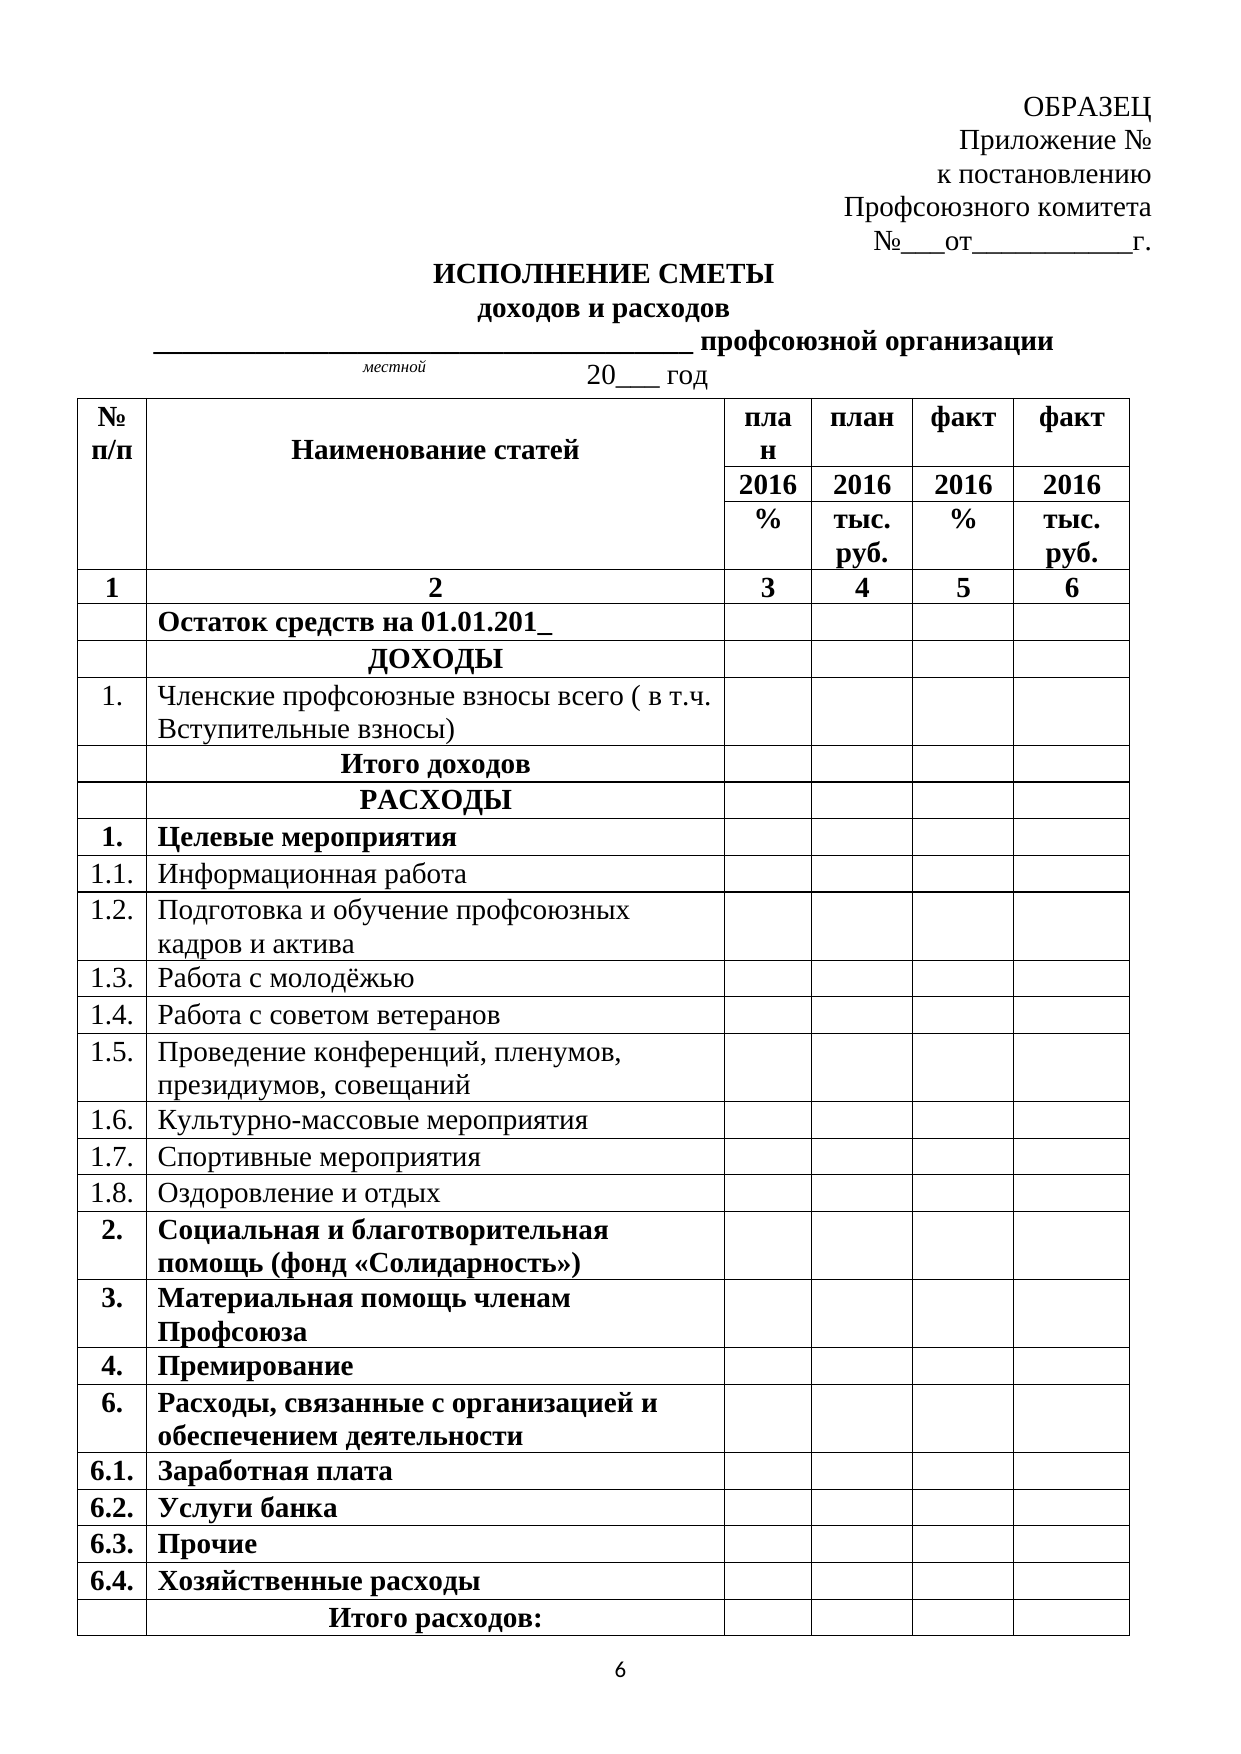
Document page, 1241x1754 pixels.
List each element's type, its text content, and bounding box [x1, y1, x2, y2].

table_cell [812, 678, 912, 745]
table_cell [812, 783, 912, 818]
table_cell 6.2. [78, 1490, 146, 1525]
table_cell 1. [78, 678, 146, 745]
table_cell [913, 997, 1013, 1033]
table_cell [1014, 1102, 1129, 1138]
table_cell [725, 1526, 811, 1562]
table_cell [913, 1102, 1013, 1138]
table_cell Членские профсоюзные взносы всего ( в т.ч. Вступительные взносы) [147, 678, 724, 745]
table_cell [78, 783, 146, 818]
table_cell 4. [78, 1348, 146, 1384]
table_cell [913, 819, 1013, 855]
table_cell 2016 [913, 467, 1013, 501]
table_cell Премирование [147, 1348, 724, 1384]
table_cell 6. [78, 1385, 146, 1452]
table_cell [812, 856, 912, 891]
table_cell Хозяйственные расходы [147, 1563, 724, 1599]
table_cell [725, 1212, 811, 1279]
table_cell [1014, 1563, 1129, 1599]
table_cell [812, 1139, 912, 1174]
table_cell [1014, 1490, 1129, 1525]
table_cell [812, 1102, 912, 1138]
table_cell 6.4. [78, 1563, 146, 1599]
table_cell Подготовка и обучение профсоюзных кадров и актива [147, 893, 724, 959]
table_cell [812, 1600, 912, 1635]
table_cell Наименование статей [147, 399, 724, 569]
table_cell 5 [913, 570, 1013, 603]
table_cell № п/п [78, 399, 146, 569]
table_cell 6 [1014, 570, 1129, 603]
table_cell [913, 746, 1013, 781]
text №___от___________г. [89, 223, 1152, 256]
table_cell Расходы, связанные с организацией и обеспечением деятельности [147, 1385, 724, 1452]
table_cell Итого доходов [147, 746, 724, 781]
text Профсоюзного комитета [89, 189, 1152, 223]
table_cell _____________________________________ профсоюзной организации [78, 324, 1129, 357]
table_cell % [913, 502, 1013, 569]
table_cell 4 [812, 570, 912, 603]
table_cell [725, 1490, 811, 1525]
table_cell [913, 641, 1013, 677]
table_cell [812, 641, 912, 677]
table_cell [913, 1600, 1013, 1635]
table_cell [725, 678, 811, 745]
table_cell [812, 1526, 912, 1562]
table_cell 2 [147, 570, 724, 603]
table_cell [1014, 856, 1129, 891]
table_cell [725, 1280, 811, 1347]
table_cell 2. [78, 1212, 146, 1279]
table_cell [1014, 1139, 1129, 1174]
table_cell % [725, 502, 811, 569]
table_cell план [812, 399, 912, 466]
table_cell [913, 1212, 1013, 1279]
table_cell [1014, 1453, 1129, 1489]
table_cell [913, 893, 1013, 959]
table_cell Прочие [147, 1526, 724, 1562]
table_cell [1014, 1212, 1129, 1279]
table_cell [725, 1102, 811, 1138]
table_cell [812, 604, 912, 640]
table_cell тыс. руб. [812, 502, 912, 569]
table_cell [725, 1453, 811, 1489]
table_cell Работа с молодёжью [147, 961, 724, 996]
table_cell [725, 961, 811, 996]
table_header ИСПОЛНЕНИЕ СМЕТЫ [78, 256, 1129, 290]
table_cell [913, 1453, 1013, 1489]
table_cell [812, 961, 912, 996]
table_cell Работа с советом ветеранов [147, 997, 724, 1033]
table_cell местной 20___ год [78, 357, 1129, 398]
table_cell Спортивные мероприятия [147, 1139, 724, 1174]
table_cell [812, 1453, 912, 1489]
table_cell [812, 1034, 912, 1101]
text к постановлению [89, 156, 1152, 189]
table_cell [1014, 819, 1129, 855]
table_cell 2016 [725, 467, 811, 501]
table_cell [913, 1385, 1013, 1452]
table_cell 1 [78, 570, 146, 603]
table_cell [812, 893, 912, 959]
table_cell [913, 1280, 1013, 1347]
table_cell Услуги банка [147, 1490, 724, 1525]
table_cell [725, 783, 811, 818]
table_cell [913, 1034, 1013, 1101]
table_cell Целевые мероприятия [147, 819, 724, 855]
table_cell [812, 1212, 912, 1279]
table_cell [913, 678, 1013, 745]
table_cell Остаток средств на 01.01.201_ [147, 604, 724, 640]
table_cell ДОХОДЫ [147, 641, 724, 677]
table_cell [1014, 1385, 1129, 1452]
table_cell Итого расходов: [147, 1600, 724, 1635]
table_cell факт [913, 399, 1013, 466]
table_cell [812, 1280, 912, 1347]
table_cell [913, 961, 1013, 996]
table_cell [913, 1490, 1013, 1525]
table_cell [1014, 1034, 1129, 1101]
table_cell [725, 1034, 811, 1101]
table_cell [1014, 746, 1129, 781]
table_cell [812, 1348, 912, 1384]
table_cell 1.2. [78, 893, 146, 959]
table_cell 1.6. [78, 1102, 146, 1138]
table_cell Заработная плата [147, 1453, 724, 1489]
table_cell Социальная и благотворительная помощь (фонд «Солидарность») [147, 1212, 724, 1279]
table_cell факт [1014, 399, 1129, 466]
table_cell [1014, 961, 1129, 996]
table_cell [1014, 1280, 1129, 1347]
table_cell [1014, 1175, 1129, 1211]
table_cell 3. [78, 1280, 146, 1347]
table_cell [725, 746, 811, 781]
table_cell [78, 604, 146, 640]
table_cell [78, 746, 146, 781]
table_cell [725, 1600, 811, 1635]
table_cell [812, 1385, 912, 1452]
table_cell [812, 997, 912, 1033]
table_cell [1014, 604, 1129, 640]
table_cell 6.1. [78, 1453, 146, 1489]
table_cell [812, 1490, 912, 1525]
table_cell [1014, 641, 1129, 677]
table_cell [913, 1563, 1013, 1599]
table_cell [1014, 1348, 1129, 1384]
table_cell [725, 641, 811, 677]
table_cell 1.5. [78, 1034, 146, 1101]
table_cell [725, 856, 811, 891]
table_cell план [725, 399, 811, 466]
table_cell Культурно-массовые мероприятия [147, 1102, 724, 1138]
table_cell [913, 856, 1013, 891]
table_cell 1.1. [78, 856, 146, 891]
table_cell [725, 1139, 811, 1174]
table_cell Оздоровление и отдых [147, 1175, 724, 1211]
table_cell Проведение конференций, пленумов, президиумов, совещаний [147, 1034, 724, 1101]
table_cell 2016 [812, 467, 912, 501]
table_cell Материальная помощь членам Профсоюза [147, 1280, 724, 1347]
table_cell [913, 604, 1013, 640]
table_cell [913, 1175, 1013, 1211]
text Приложение № [89, 122, 1152, 156]
table_cell [1014, 1526, 1129, 1562]
table_cell 6.3. [78, 1526, 146, 1562]
table_cell [725, 1563, 811, 1599]
table_cell [812, 746, 912, 781]
table_cell [725, 1385, 811, 1452]
table_cell 3 [725, 570, 811, 603]
table_cell [725, 1348, 811, 1384]
table_cell доходов и расходов [78, 290, 1129, 323]
table_cell [78, 641, 146, 677]
table_cell 1.3. [78, 961, 146, 996]
table_cell [913, 783, 1013, 818]
table_cell [1014, 1600, 1129, 1635]
text ОБРАЗЕЦ [89, 89, 1152, 122]
table_cell [725, 893, 811, 959]
table_cell РАСХОДЫ [147, 783, 724, 818]
table_cell [1014, 893, 1129, 959]
table_cell 1.8. [78, 1175, 146, 1211]
table_cell Информационная работа [147, 856, 724, 891]
table_cell [1014, 997, 1129, 1033]
table_cell 2016 [1014, 467, 1129, 501]
table_cell [913, 1526, 1013, 1562]
table_cell 1.7. [78, 1139, 146, 1174]
table_cell [913, 1139, 1013, 1174]
table_cell [913, 1348, 1013, 1384]
table_cell [812, 1175, 912, 1211]
table_cell [78, 1600, 146, 1635]
table_cell [1014, 783, 1129, 818]
table_cell 1. [78, 819, 146, 855]
table_cell [812, 1563, 912, 1599]
table_cell [812, 819, 912, 855]
table_cell [725, 997, 811, 1033]
table_cell 1.4. [78, 997, 146, 1033]
table_cell [1014, 678, 1129, 745]
table_cell [725, 819, 811, 855]
table_cell тыс. руб. [1014, 502, 1129, 569]
table_cell [725, 604, 811, 640]
table_cell [725, 1175, 811, 1211]
